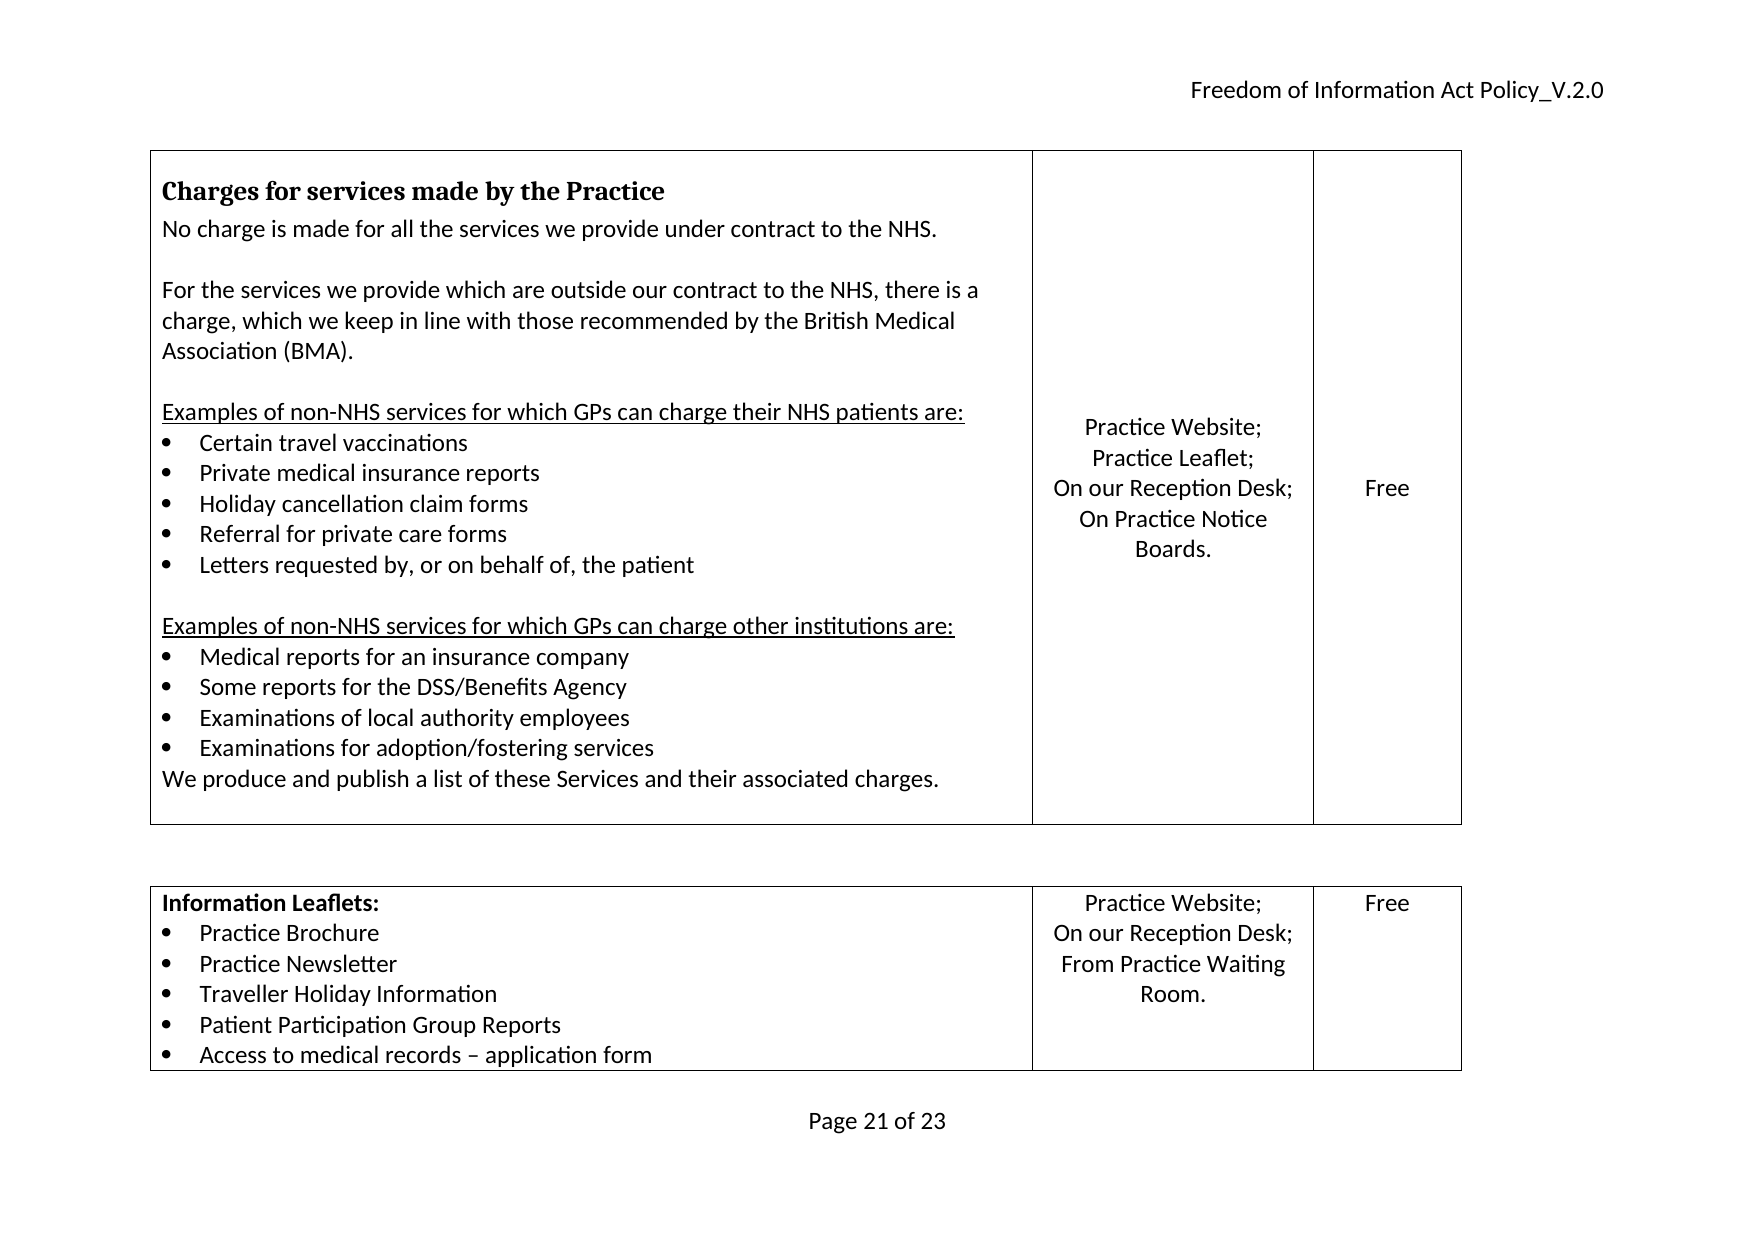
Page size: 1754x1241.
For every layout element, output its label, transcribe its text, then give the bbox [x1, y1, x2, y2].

table_cell Practice Website; Practice Leaflet; On our Reception Desk; On Practice Notice Boards. [1033, 151, 1313, 824]
table_header Free [1314, 887, 1461, 1070]
table_cell Charges for services made by the Practice No charge is made for all the services we provide under contract to the NHS. For the services we provide which are outside our contract to the NHS, there is a charge, which we keep in line with those recommended by the British Medical Association (BMA). Examples of non-NHS services for which GPs can charge their NHS patients are: Certain travel vaccinations Private medical insurance reports cancellation claim forms Referral for private care forms Letters requested by, or on behalf of, the patient Examples of non-NHS services for which GPs can charge other institutions are: Medical reports for an insurance company Some reports for the DSS/Benefits Agency Examinations of local authority employees Examinations for adoption/fostering services We produce and publish a list of these Services and their associated charges. [151, 151, 1032, 824]
table_cell Free [1314, 151, 1461, 824]
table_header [151, 887, 1032, 1070]
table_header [1033, 887, 1313, 1070]
